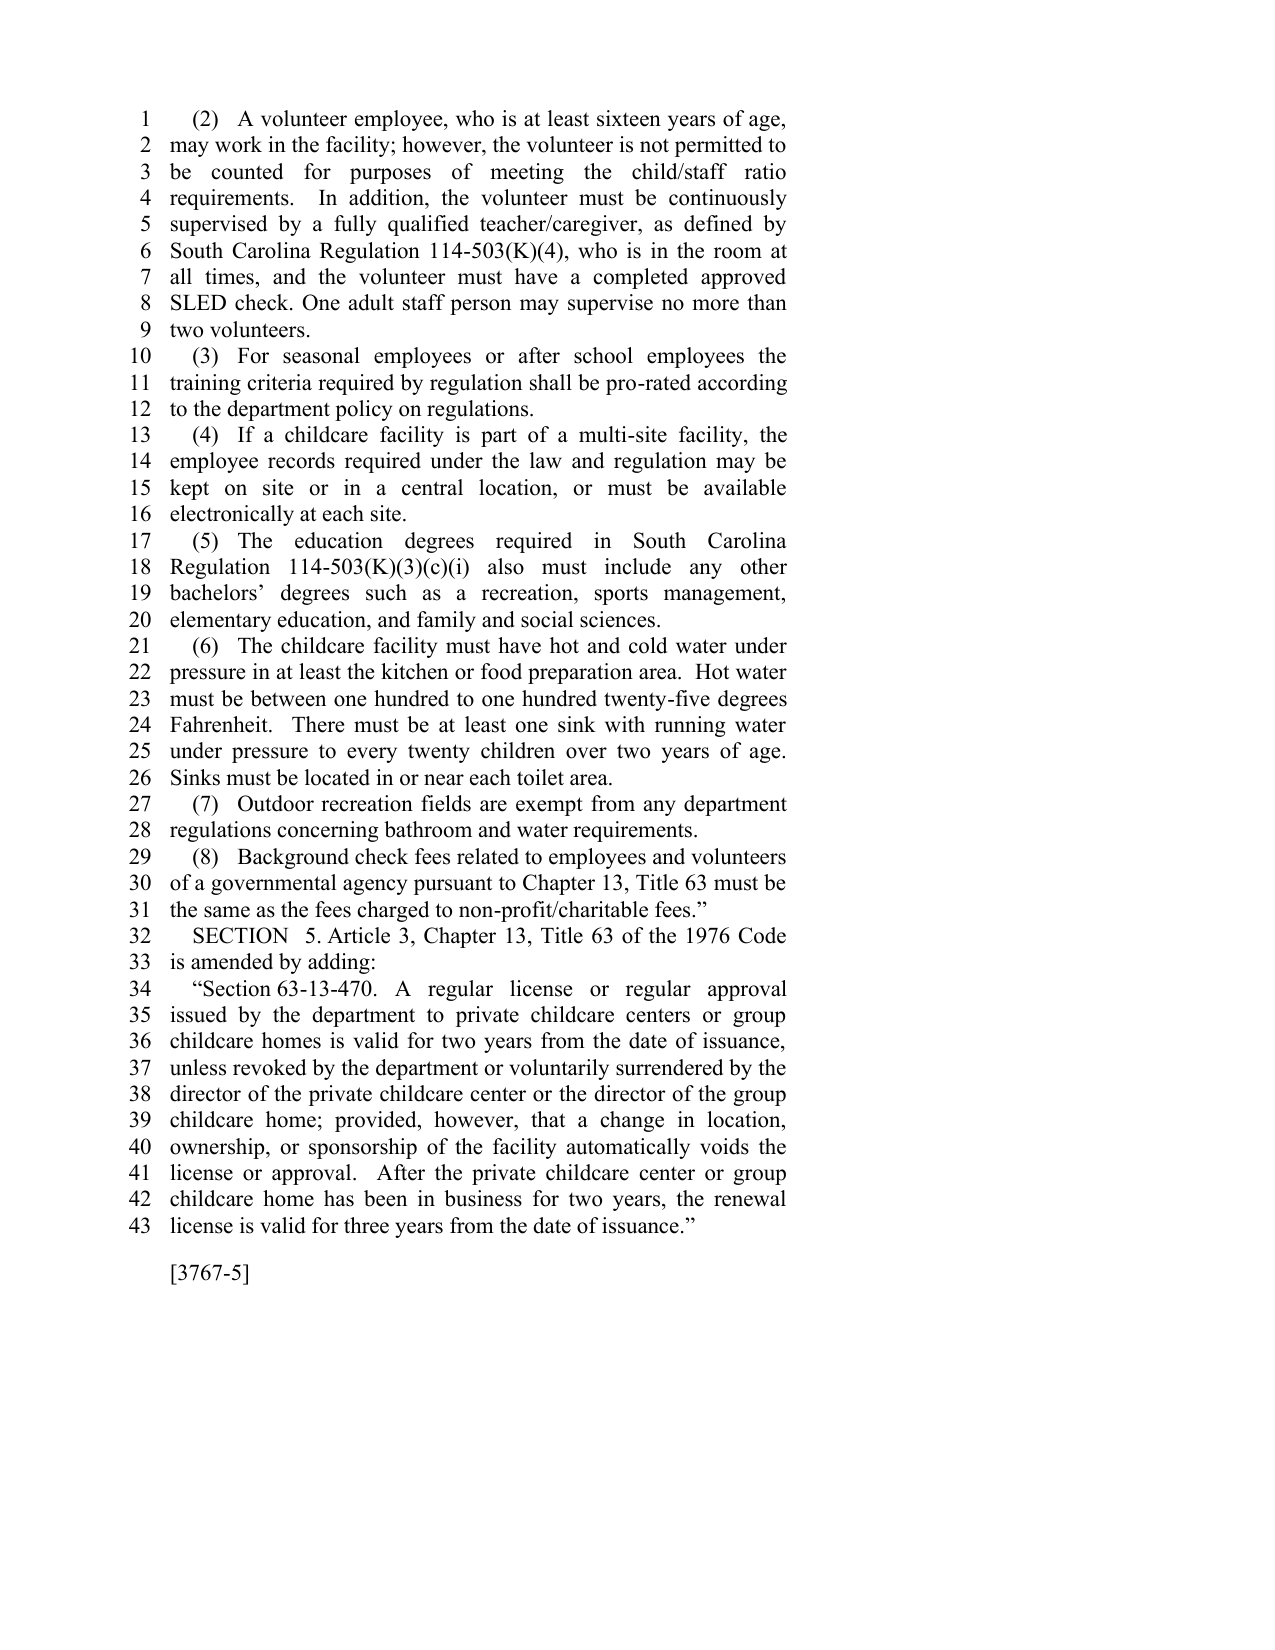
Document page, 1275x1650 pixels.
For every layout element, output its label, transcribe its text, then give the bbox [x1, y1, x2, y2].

text (2) A volunteer employee, who is at least sixteen years of age, may work in the facility; however, the volunteer is not permitted to be counted for purposes of meeting the child/staff ratio requirements. In addition, the volunteer must be continuously supervised by a fully qualified teacher/caregiver, as defined by South Carolina Regulation 114-503(K)(4), who is in the room at all times, and the volunteer must have a completed approved SLED check. One adult staff person may supervise no more than two volunteers. [169, 105, 787, 342]
text (4) If a childcare facility is part of a multi-site facility, the employee records required under the law and regulation may be kept on site or in a central location, or must be available electronically at each site. [169, 421, 787, 527]
text SECTION 5. Article 3, Chapter 13, Title 63 of the 1976 Code is amended by adding: [169, 922, 787, 975]
text (8) Background check fees related to employees and volunteers of a governmental agency pursuant to Chapter 13, Title 63 must be the same as the fees charged to non-profit/charitable fees.” [169, 843, 787, 922]
text (7) Outdoor recreation fields are exempt from any department regulations concerning bathroom and water requirements. [169, 790, 787, 843]
text (6) The childcare facility must have hot and cold water under pressure in at least the kitchen or food preparation area. Hot water must be between one hundred to one hundred twenty-five degrees Fahrenheit. There must be at least one sink with running water under pressure to every twenty children over two years of age. Sinks must be located in or near each toilet area. [169, 632, 787, 790]
text (3) For seasonal employees or after school employees the training criteria required by regulation shall be pro-rated according to the department policy on regulations. [169, 342, 787, 421]
text “Section 63-13-470. A regular license or regular approval issued by the department to private childcare centers or group childcare homes is valid for two years from the date of issuance, unless revoked by the department or voluntarily surrendered by the director of the private childcare center or the director of the group childcare home; provided, however, that a change in location, ownership, or sponsorship of the facility automatically voids the license or approval. After the private childcare center or group childcare home has been in business for two years, the renewal license is valid for three years from the date of issuance.” [169, 975, 787, 1238]
text (5) The education degrees required in South Carolina Regulation 114-503(K)(3)(c)(i) also must include any other bachelors’ degrees such as a recreation, sports management, elementary education, and family and social sciences. [169, 527, 787, 632]
